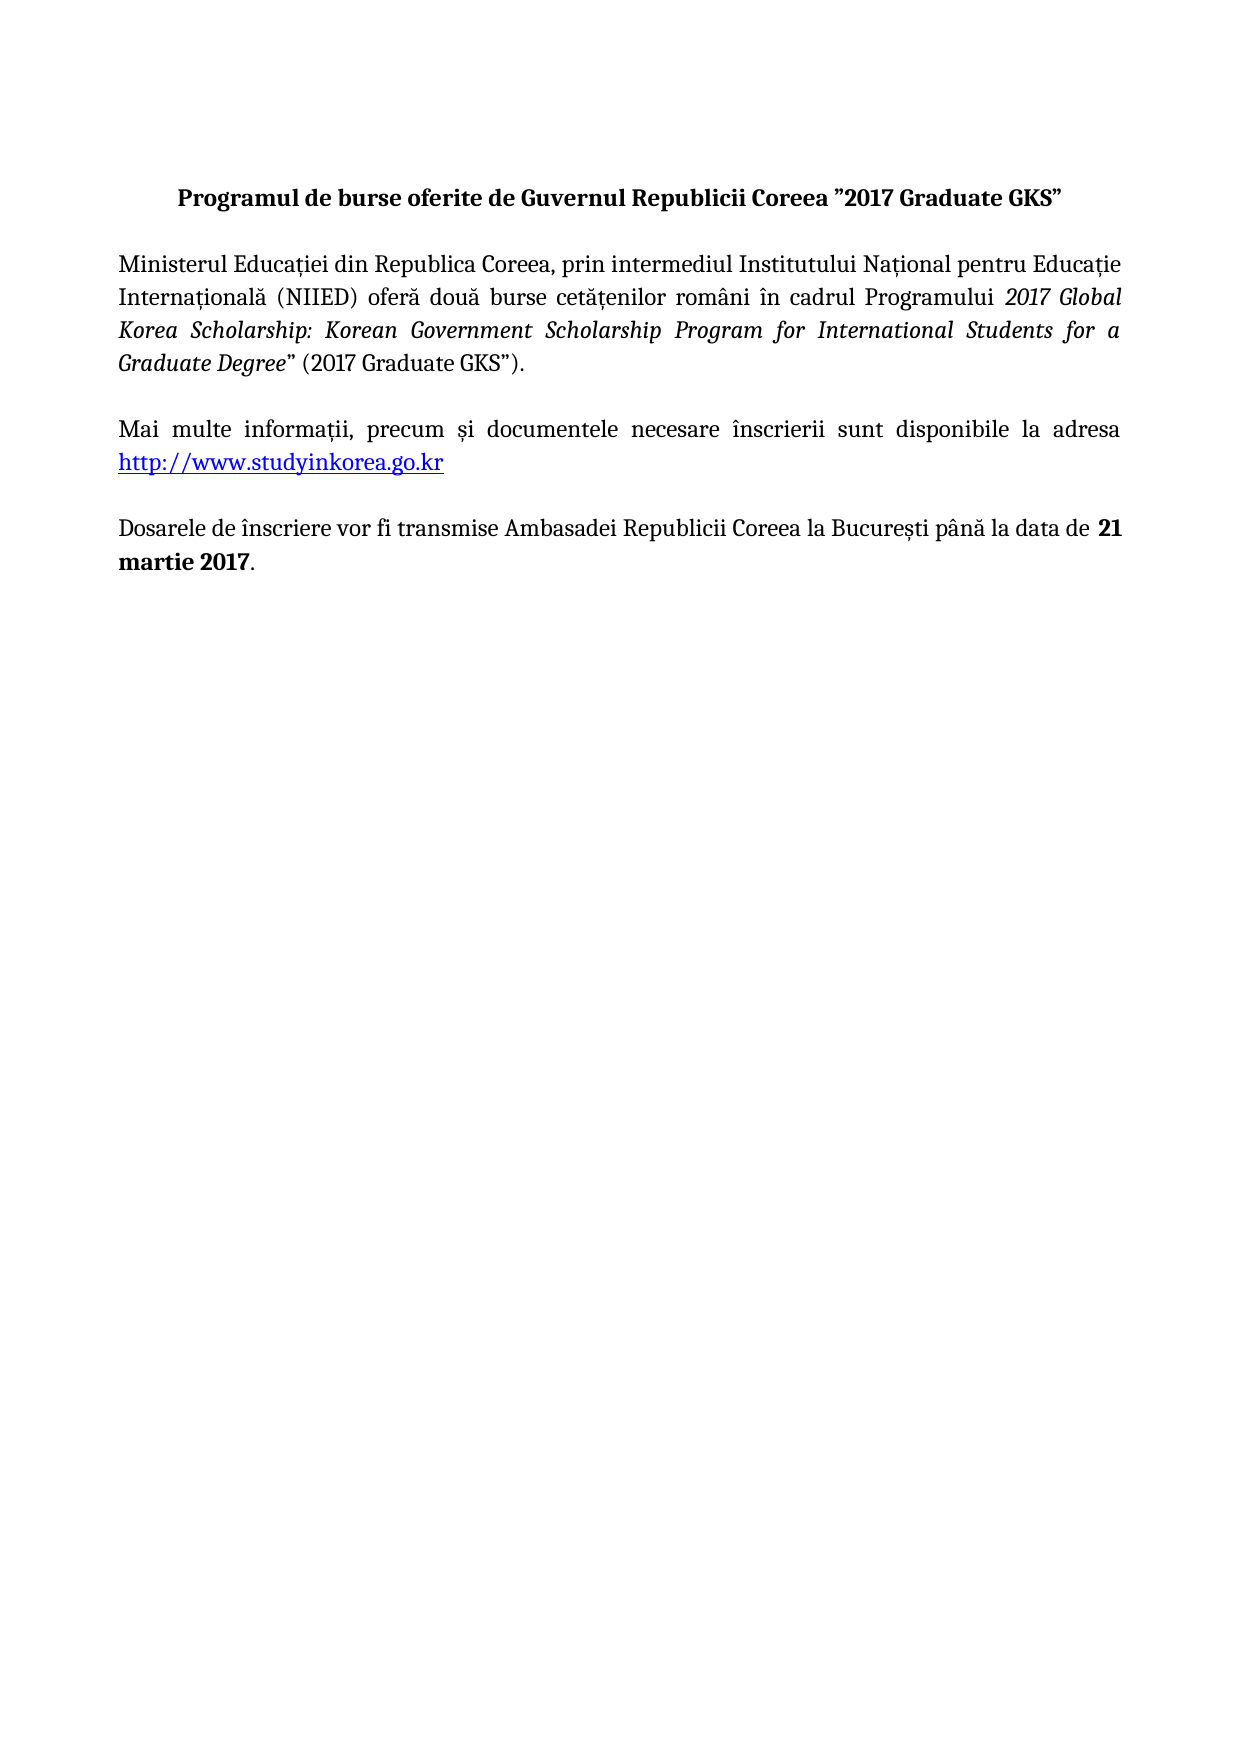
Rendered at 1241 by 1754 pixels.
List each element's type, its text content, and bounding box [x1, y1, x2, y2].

text Programul de burse oferite de Guvernul Republicii Coreea ”2017 Graduate GKS” [118, 184, 1122, 213]
text Mai multe informații, precum și documentele necesare înscrierii sunt disponibile la adresa http://www.studyinkorea.go.kr [118, 415, 1122, 477]
text Dosarele de înscriere vor fi transmise Ambasadei Republicii Coreea la București până la data de 21 martie 2017. [118, 514, 1122, 576]
text Ministerul Educației din Republica Coreea, prin intermediul Institutului Național pentru Educație Internațională (NIIED) oferă două burse cetățenilor români în cadrul Programului 2017 Global Korea Scholarship: Korean Government Scholarship Program for International Students for a Graduate Degree” (2017 Graduate GKS”). [118, 250, 1122, 378]
